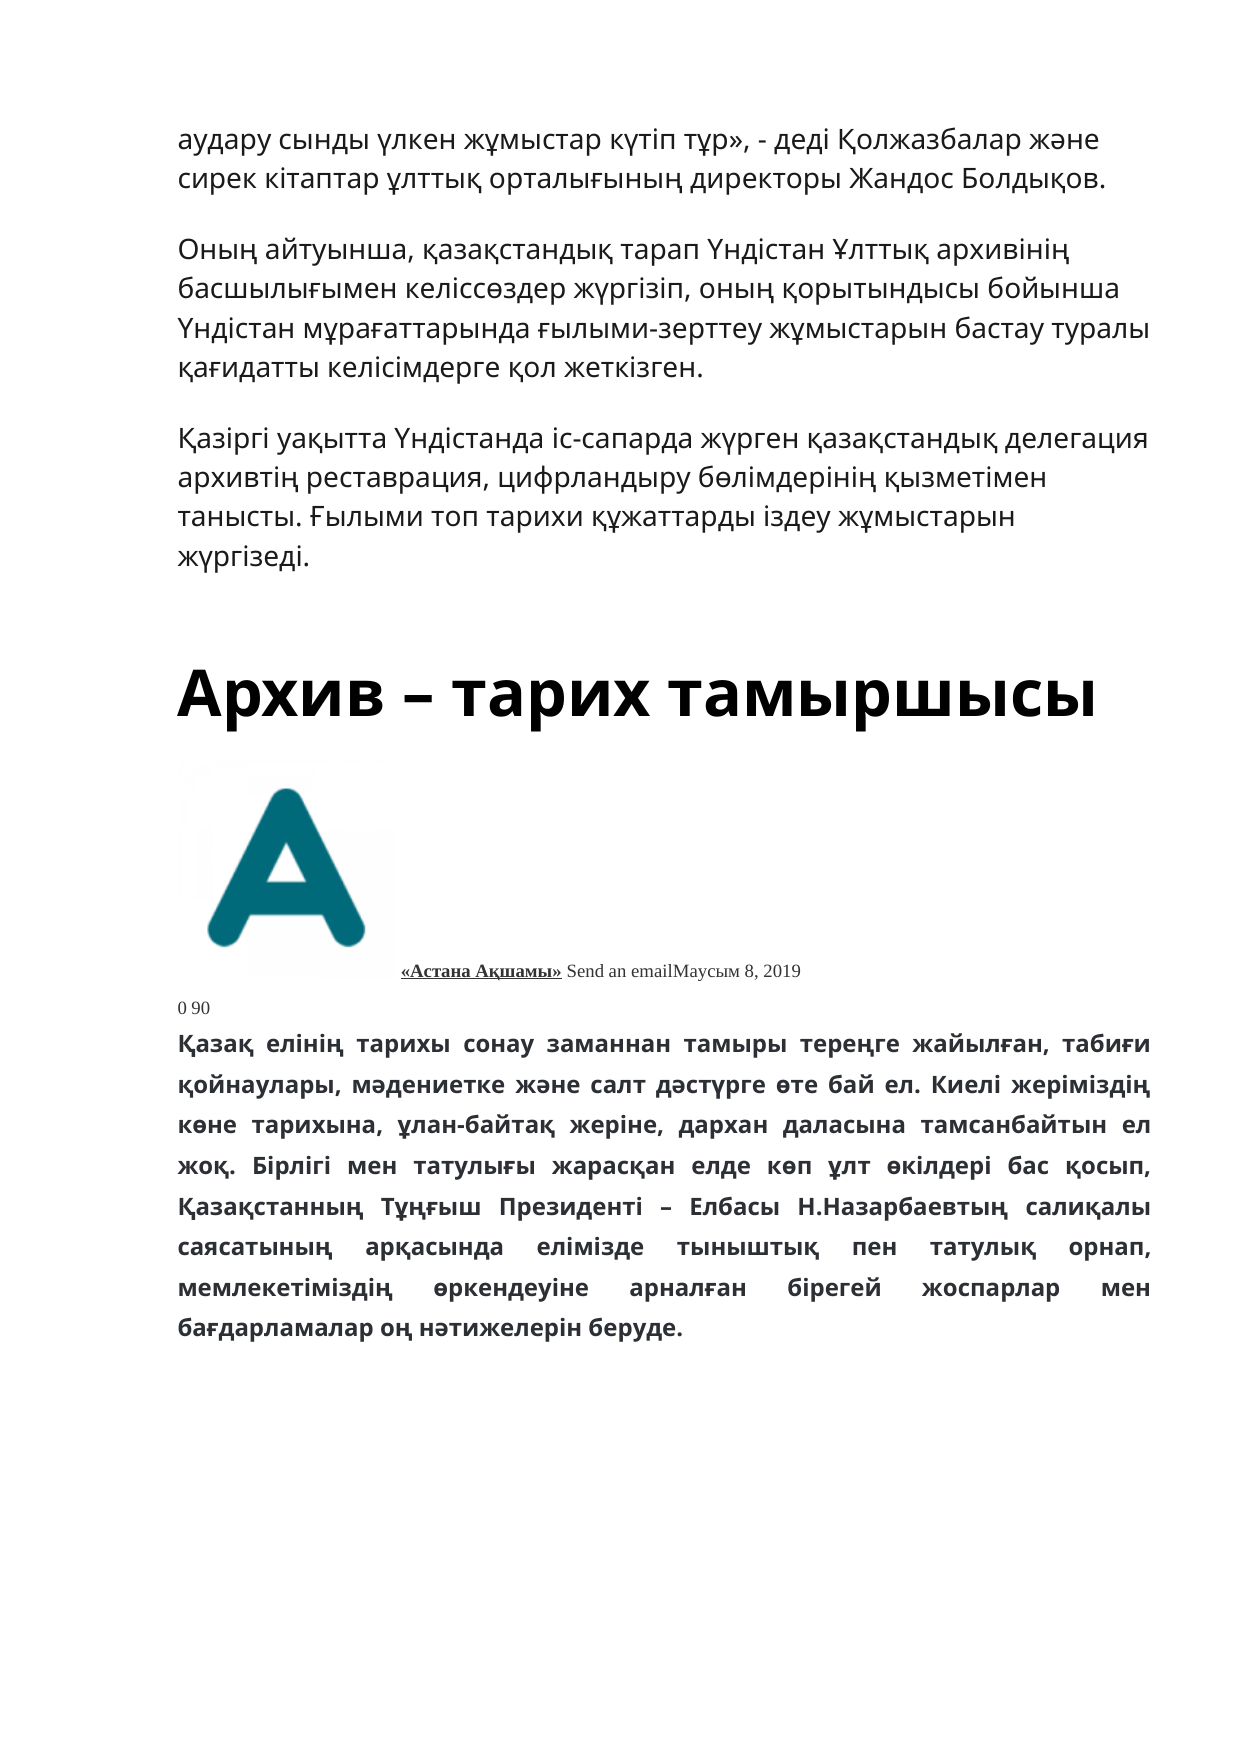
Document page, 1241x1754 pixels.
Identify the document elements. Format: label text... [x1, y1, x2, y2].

text Оның айтуынша, қазақстандық тарап Үндістан Ұлттық архивінің басшылығымен келіссөздер жүргізіп, оның қорытындысы бойынша Үндістан мұрағаттарында ғылыми-зерттеу жұмыстарын бастау туралы қағидатты келісімдерге қол жеткізген. [177, 228, 1152, 386]
text Архив – тарих тамыршысы [177, 647, 1152, 735]
text Қазіргі уақытта Үндістанда іс-сапарда жүрген қазақстандық делегация архивтің реставрация, цифрландыру бөлімдерінің қызметімен танысты. Ғылыми топ тарихи құжаттарды іздеу жұмыстарын жүргізеді. [177, 417, 1152, 574]
text 0 90 [177, 981, 1152, 1019]
text «Астана Ақшамы» Send an emailМаусым 8, 2019 [177, 758, 1152, 981]
text Қазақ елінің тарихы сонау заманнан тамыры тереңге жайылған, табиғи қойнаулары, мәдениетке және салт дәстүрге өте бай ел. Киелі жеріміздің көне тарихына, ұлан-байтақ жеріне, дархан даласына тамсанбайтын ел жоқ. Бірлігі мен татулығы жарасқан елде көп ұлт өкілдері бас қосып, Қазақстанның Тұңғыш Президенті – Елбасы Н.Назарбаевтың салиқалы саясатының арқасында елімізде тыныштық пен татулық орнап, мемлекетіміздің өркендеуіне арналған бірегей жоспарлар мен бағдарламалар оң нәтижелерін беруде. [177, 1019, 1152, 1344]
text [177, 118, 1152, 197]
picture [177, 758, 396, 978]
